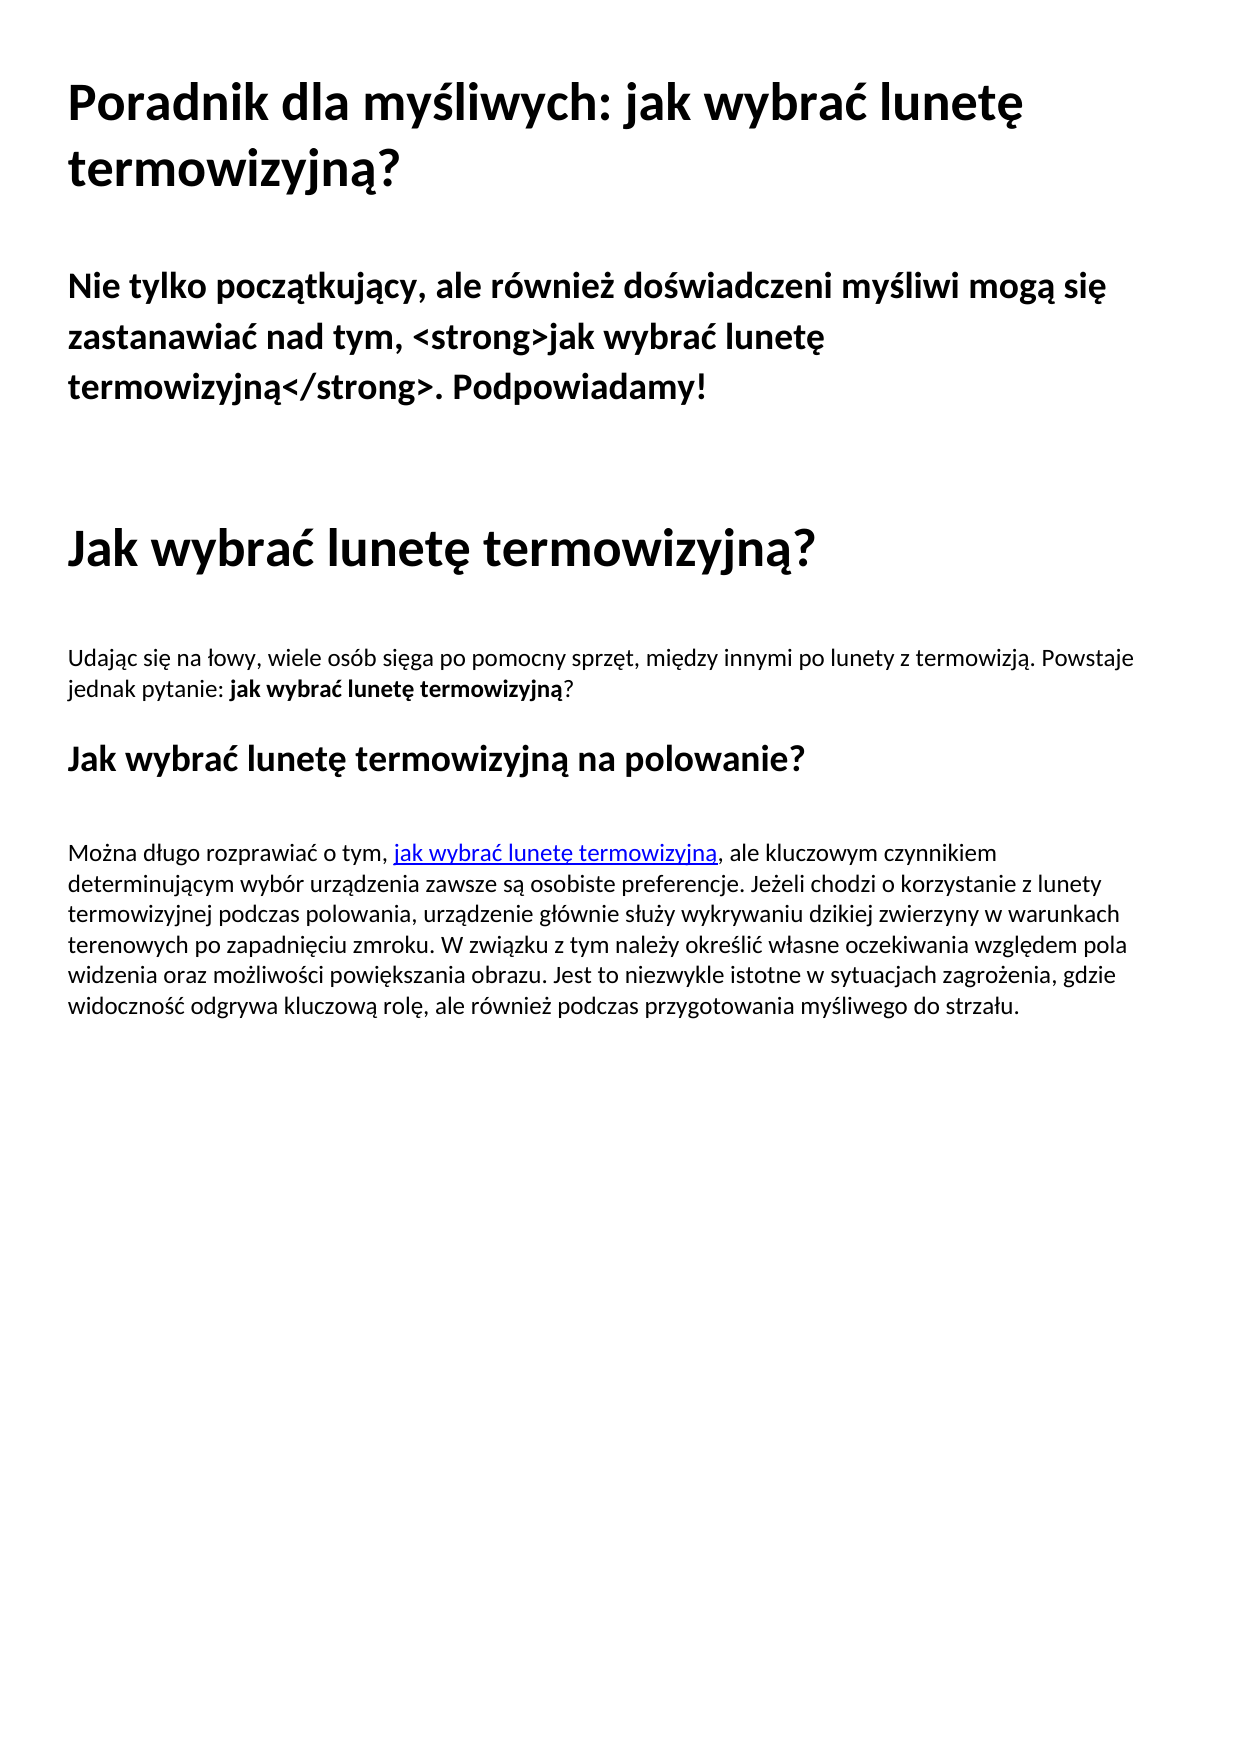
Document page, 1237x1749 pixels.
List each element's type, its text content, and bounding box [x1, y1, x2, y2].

text Jak wybrać lunetę termowizyjną? [68, 514, 1169, 580]
text Jak wybrać lunetę termowizyjną na polowanie? [68, 735, 1169, 781]
text Można długo rozprawiać o tym, jak wybrać lunetę termowizyjną, ale kluczowym czynnikiem determinującym wybór urządzenia zawsze są osobiste preferencje. Jeżeli chodzi o korzystanie z lunety termowizyjnej podczas polowania, urządzenie głównie służy wykrywaniu dzikiej zwierzyny w warunkach terenowych po zapadnięciu zmroku. W związku z tym należy określić własne oczekiwania względem pola widzenia oraz możliwości powiększania obrazu. Jest to niezwykle istotne w sytuacjach zagrożenia, gdzie widoczność odgrywa kluczową rolę, ale również podczas przygotowania myśliwego do strzału. [68, 837, 1169, 1020]
text Nie tylko początkujący, ale również doświadczeni myśliwi mogą się zastanawiać nad tym, <strong>jak wybrać lunetę termowizyjną</strong>. Podpowiadamy! [68, 262, 1169, 409]
text Poradnik dla myśliwych: jak wybrać lunetę termowizyjną? [68, 68, 1169, 200]
text Udając się na łowy, wiele osób sięga po pomocny sprzęt, między innymi po lunety z termowizją. Powstaje jednak pytanie: jak wybrać lunetę termowizyjną? [68, 642, 1169, 703]
